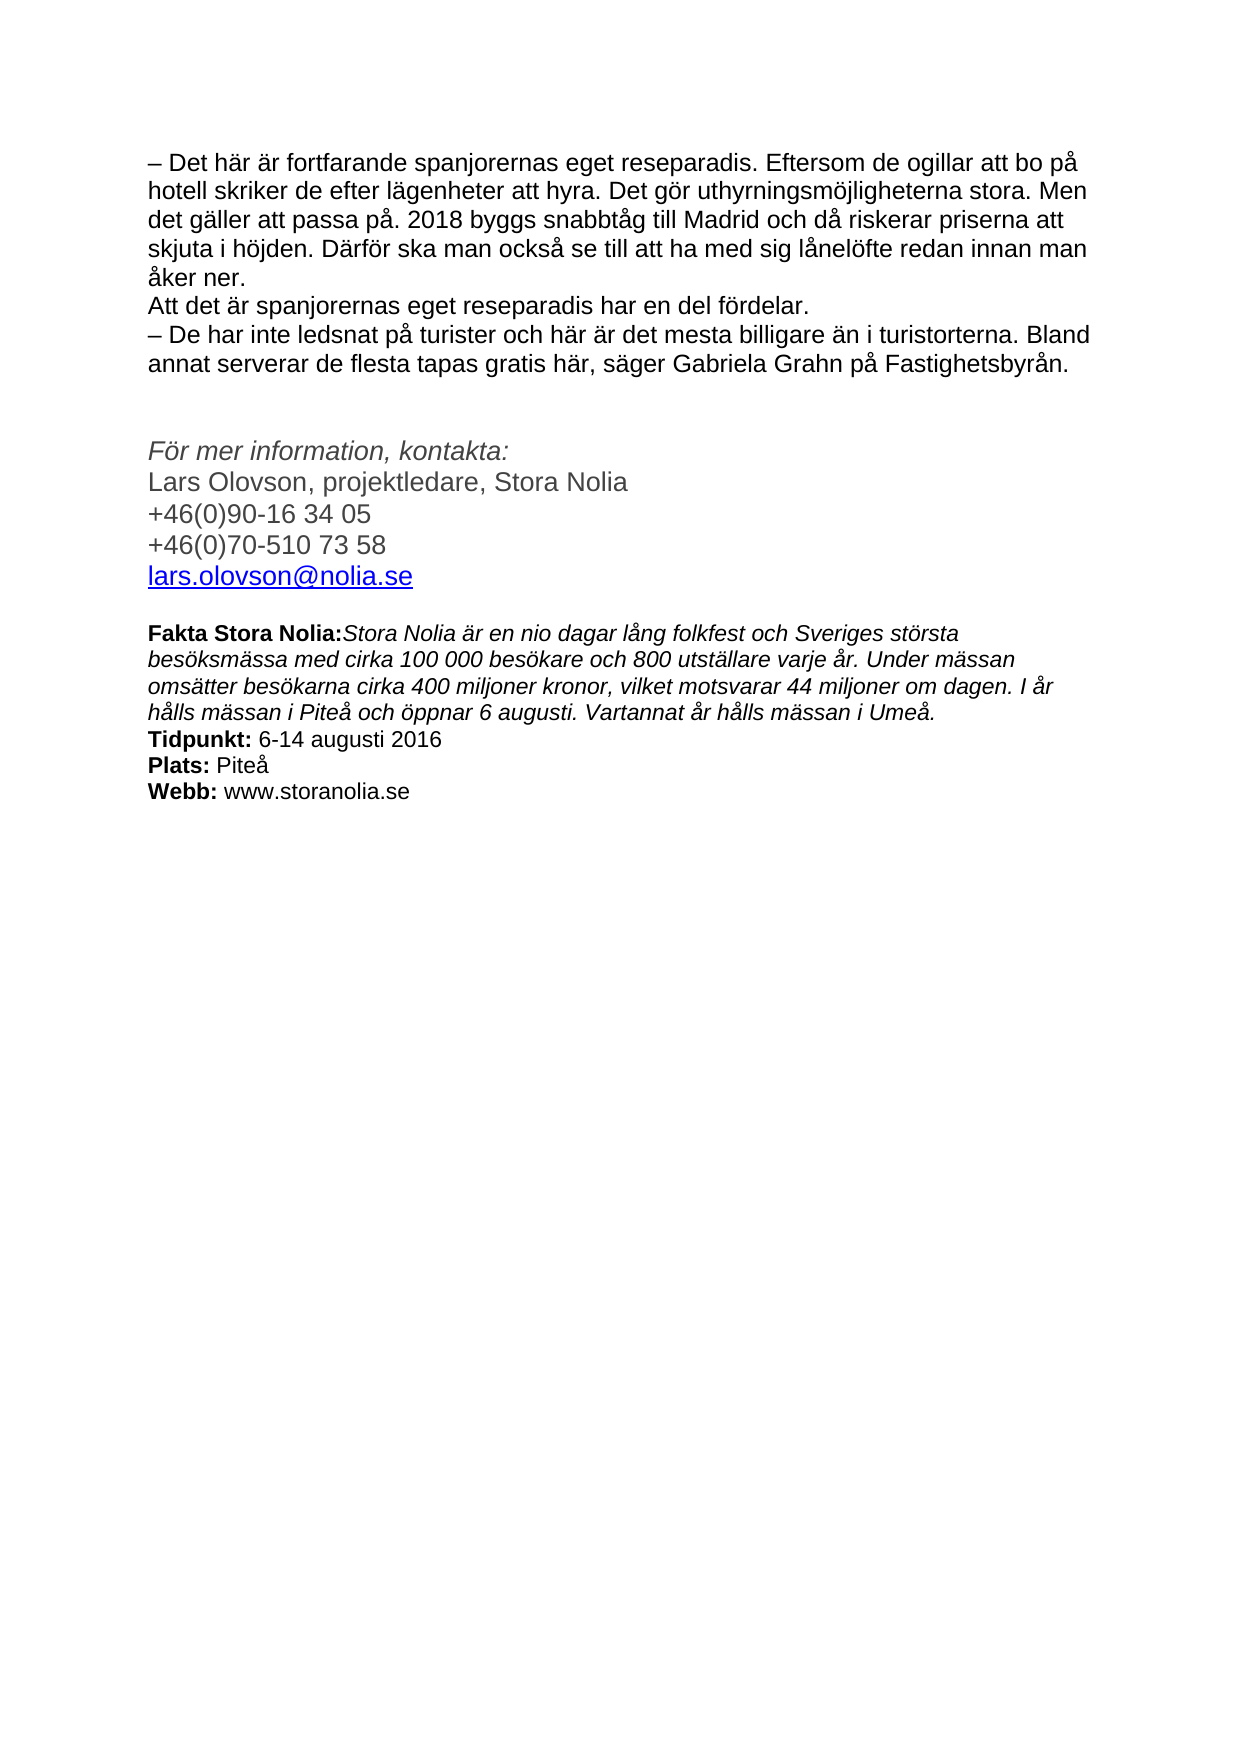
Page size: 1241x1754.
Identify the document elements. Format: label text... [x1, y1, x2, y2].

text lars.olovson@nolia.se [148, 560, 1093, 591]
text – Det här är fortfarande spanjorernas eget reseparadis. Eftersom de ogillar att bo på hotell skriker de efter lägenheter att hyra. Det gör uthyrningsmöjligheterna stora. Men det gäller att passa på. 2018 byggs snabbtåg till Madrid och då riskerar priserna att skjuta i höjden. Därför ska man också se till att ha med sig lånelöfte redan innan man åker ner. [148, 148, 1093, 291]
text Tidpunkt: 6-14 augusti 2016 [148, 726, 1093, 752]
text Fakta Stora Nolia: Stora Nolia är en nio dagar lång folkfest och Sveriges största besöksmässa med cirka 100 000 besökare och 800 utställare varje år. Under mässan omsätter besökarna cirka 400 miljoner kronor, vilket motsvarar 44 miljoner om dagen. I år hålls mässan i Piteå och öppnar 6 augusti. Vartannat år hålls mässan i Umeå. [148, 620, 1093, 726]
text Att det är spanjorernas eget reseparadis har en del fördelar. [148, 291, 1093, 320]
text För mer information, kontakta: [148, 435, 1093, 466]
text Webb: www.storanolia.se [148, 778, 1093, 804]
text Plats: Piteå [148, 752, 1093, 778]
text +46(0)70-510 73 58 [148, 529, 1093, 560]
text Lars Olovson, projektledare, Stora Nolia [148, 466, 1093, 498]
text – De har inte ledsnat på turister och här är det mesta billigare än i turistorterna. Bland annat serverar de flesta tapas gratis här, säger Gabriela Grahn på Fastighetsbyrån. [148, 320, 1093, 378]
text +46(0)90-16 34 05 [148, 498, 1093, 529]
